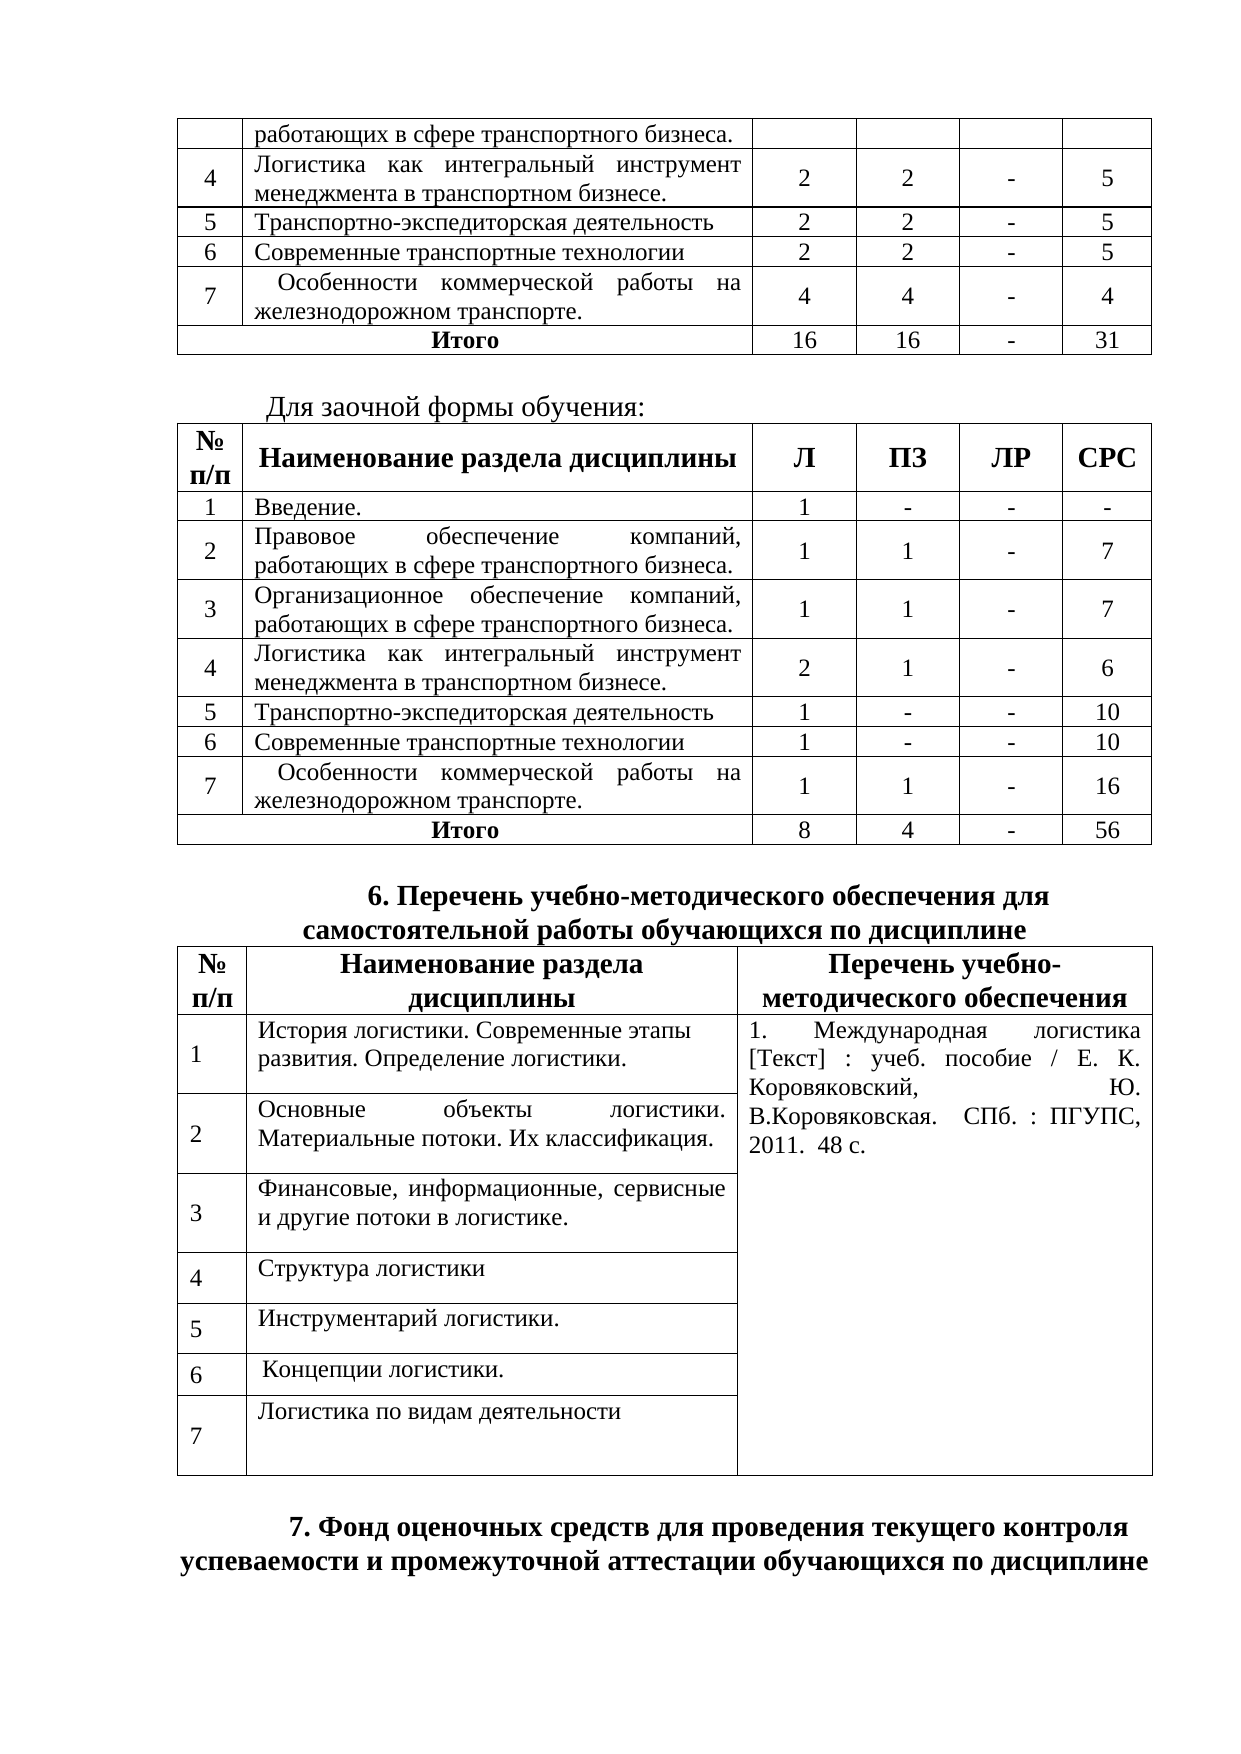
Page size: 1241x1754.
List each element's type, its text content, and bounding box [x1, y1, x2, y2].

table_header ЛР [960, 424, 1062, 491]
table_cell 1 [857, 639, 959, 696]
table_cell 2 [857, 208, 959, 236]
table_header ПЗ [857, 424, 959, 491]
table_header Перечень учебно-методического обеспечения [738, 947, 1152, 1014]
table_cell Организационное обеспечение компаний, работающих в сфере транспортного бизнеса. [243, 580, 752, 637]
table_cell - [960, 521, 1062, 579]
table_header № п/п [178, 424, 242, 491]
table_cell - [960, 267, 1062, 324]
table_cell 5 [1063, 208, 1151, 236]
table_header СРС [1063, 424, 1151, 491]
table_cell 1 [753, 492, 856, 520]
table_cell 2 [753, 149, 856, 206]
table_cell Введение. [243, 492, 752, 520]
table_cell Логистика как интегральный инструмент менеджмента в транспортном бизнесе. [243, 149, 752, 206]
table_cell История логистики. Современные этапы развития. Определение логистики. [247, 1015, 737, 1093]
table_cell 1 [178, 1015, 246, 1093]
table_cell 56 [1063, 815, 1151, 844]
table_header Наименование раздела дисциплины [243, 424, 752, 491]
table_cell 1 [857, 521, 959, 579]
table_cell - [960, 237, 1062, 266]
table_header Наименование раздела дисциплины [247, 947, 737, 1014]
table_cell Транспортно-экспедиторская деятельность [243, 208, 752, 236]
table_cell 7 [178, 1396, 246, 1475]
table_cell 10 [1063, 727, 1151, 756]
table_cell 7 [178, 757, 242, 814]
table_cell 3 [178, 1174, 246, 1252]
table_header № п/п [178, 947, 246, 1014]
table_cell 4 [857, 267, 959, 324]
table_cell 1 [857, 580, 959, 637]
table_cell Итого [178, 326, 752, 354]
table_cell 4 [178, 149, 242, 206]
table_cell 5 [1063, 149, 1151, 206]
text 7. Фонд оценочных средств для проведения текущего контроля успеваемости и промежуточной аттестации обучающихся по дисциплине [177, 1509, 1152, 1576]
table_cell 5 [1063, 119, 1151, 148]
table_cell Транспортно-экспедиторская деятельность [243, 697, 752, 726]
table_cell Концепции логистики. [247, 1354, 737, 1395]
table_cell Итого [178, 815, 752, 844]
table_cell 6 [178, 727, 242, 756]
table_cell 16 [857, 326, 959, 354]
table_cell 1 [753, 521, 856, 579]
table_cell 7 [1063, 580, 1151, 637]
table_cell - [857, 727, 959, 756]
table_cell 5 [1063, 237, 1151, 266]
table_cell 16 [753, 326, 856, 354]
table_cell 4 [753, 267, 856, 324]
table_cell 4 [178, 639, 242, 696]
table_cell 3 [178, 119, 242, 148]
table_cell 1 [178, 492, 242, 520]
table_cell 4 [1063, 267, 1151, 324]
table_cell 2 [753, 208, 856, 236]
table_cell 2 [857, 119, 959, 148]
text Для заочной формы обучения: [177, 389, 1152, 422]
table_cell Особенности коммерческой работы на железнодорожном транспорте. [243, 267, 752, 324]
table_cell 10 [1063, 697, 1151, 726]
table_cell 8 [753, 815, 856, 844]
table_cell Основные объекты логистики. Материальные потоки. Их классификация. [247, 1094, 737, 1172]
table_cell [243, 119, 752, 148]
text 6. Перечень учебно-методического обеспечения для самостоятельной работы обучающихся по дисциплине [177, 878, 1152, 946]
table_cell 1 [753, 757, 856, 814]
table_cell 2 [857, 237, 959, 266]
table_cell 7 [1063, 521, 1151, 579]
table_cell 7 [178, 267, 242, 324]
table_cell - [960, 815, 1062, 844]
table_cell 1 [753, 580, 856, 637]
table_cell Логистика как интегральный инструмент менеджмента в транспортном бизнесе. [243, 639, 752, 696]
table_cell 5 [178, 697, 242, 726]
table_cell 6 [178, 237, 242, 266]
table_cell - [960, 697, 1062, 726]
table_cell - [960, 492, 1062, 520]
table_cell 1 [857, 757, 959, 814]
table_cell 1 [753, 697, 856, 726]
table_header Л [753, 424, 856, 491]
table_cell 3 [178, 580, 242, 637]
table_cell Современные транспортные технологии [243, 237, 752, 266]
table_cell 1. Международная логистика [Текст] : учеб. пособие / Е. К. Коровяковский, Ю. В.Коровяковская. ­ СПб. : ПГУПС, 2011. ­ 48 с. [738, 1015, 1152, 1475]
table_cell Структура логистики [247, 1253, 737, 1302]
table_cell 2 [178, 1094, 246, 1172]
table_cell - [960, 149, 1062, 206]
table_cell 31 [1063, 326, 1151, 354]
table_cell Особенности коммерческой работы на железнодорожном транспорте. [243, 757, 752, 814]
table_cell 16 [1063, 757, 1151, 814]
table_cell 6 [1063, 639, 1151, 696]
table_cell Инструментарий логистики. [247, 1304, 737, 1353]
table_cell - [960, 208, 1062, 236]
table_cell 5 [178, 1304, 246, 1353]
table_cell - [857, 697, 959, 726]
table_cell 1 [753, 727, 856, 756]
table_cell 2 [753, 639, 856, 696]
table_cell - [960, 639, 1062, 696]
table_cell - [857, 492, 959, 520]
table_cell Логистика по видам деятельности [247, 1396, 737, 1475]
table_cell 4 [178, 1253, 246, 1302]
table_cell Современные транспортные технологии [243, 727, 752, 756]
table_cell Правовое обеспечение компаний, работающих в сфере транспортного бизнеса. [243, 521, 752, 579]
table_cell - [960, 119, 1062, 148]
table_cell 5 [178, 208, 242, 236]
table_cell 2 [753, 237, 856, 266]
table_cell - [960, 727, 1062, 756]
table_cell 2 [753, 119, 856, 148]
table_cell - [960, 326, 1062, 354]
table_cell - [1063, 492, 1151, 520]
table_cell Финансовые, информационные, сервисные и другие потоки в логистике. [247, 1174, 737, 1252]
table_cell 4 [857, 815, 959, 844]
table_cell 2 [857, 149, 959, 206]
table_cell - [960, 580, 1062, 637]
table_cell - [960, 757, 1062, 814]
table_cell 2 [178, 521, 242, 579]
table_cell 6 [178, 1354, 246, 1395]
